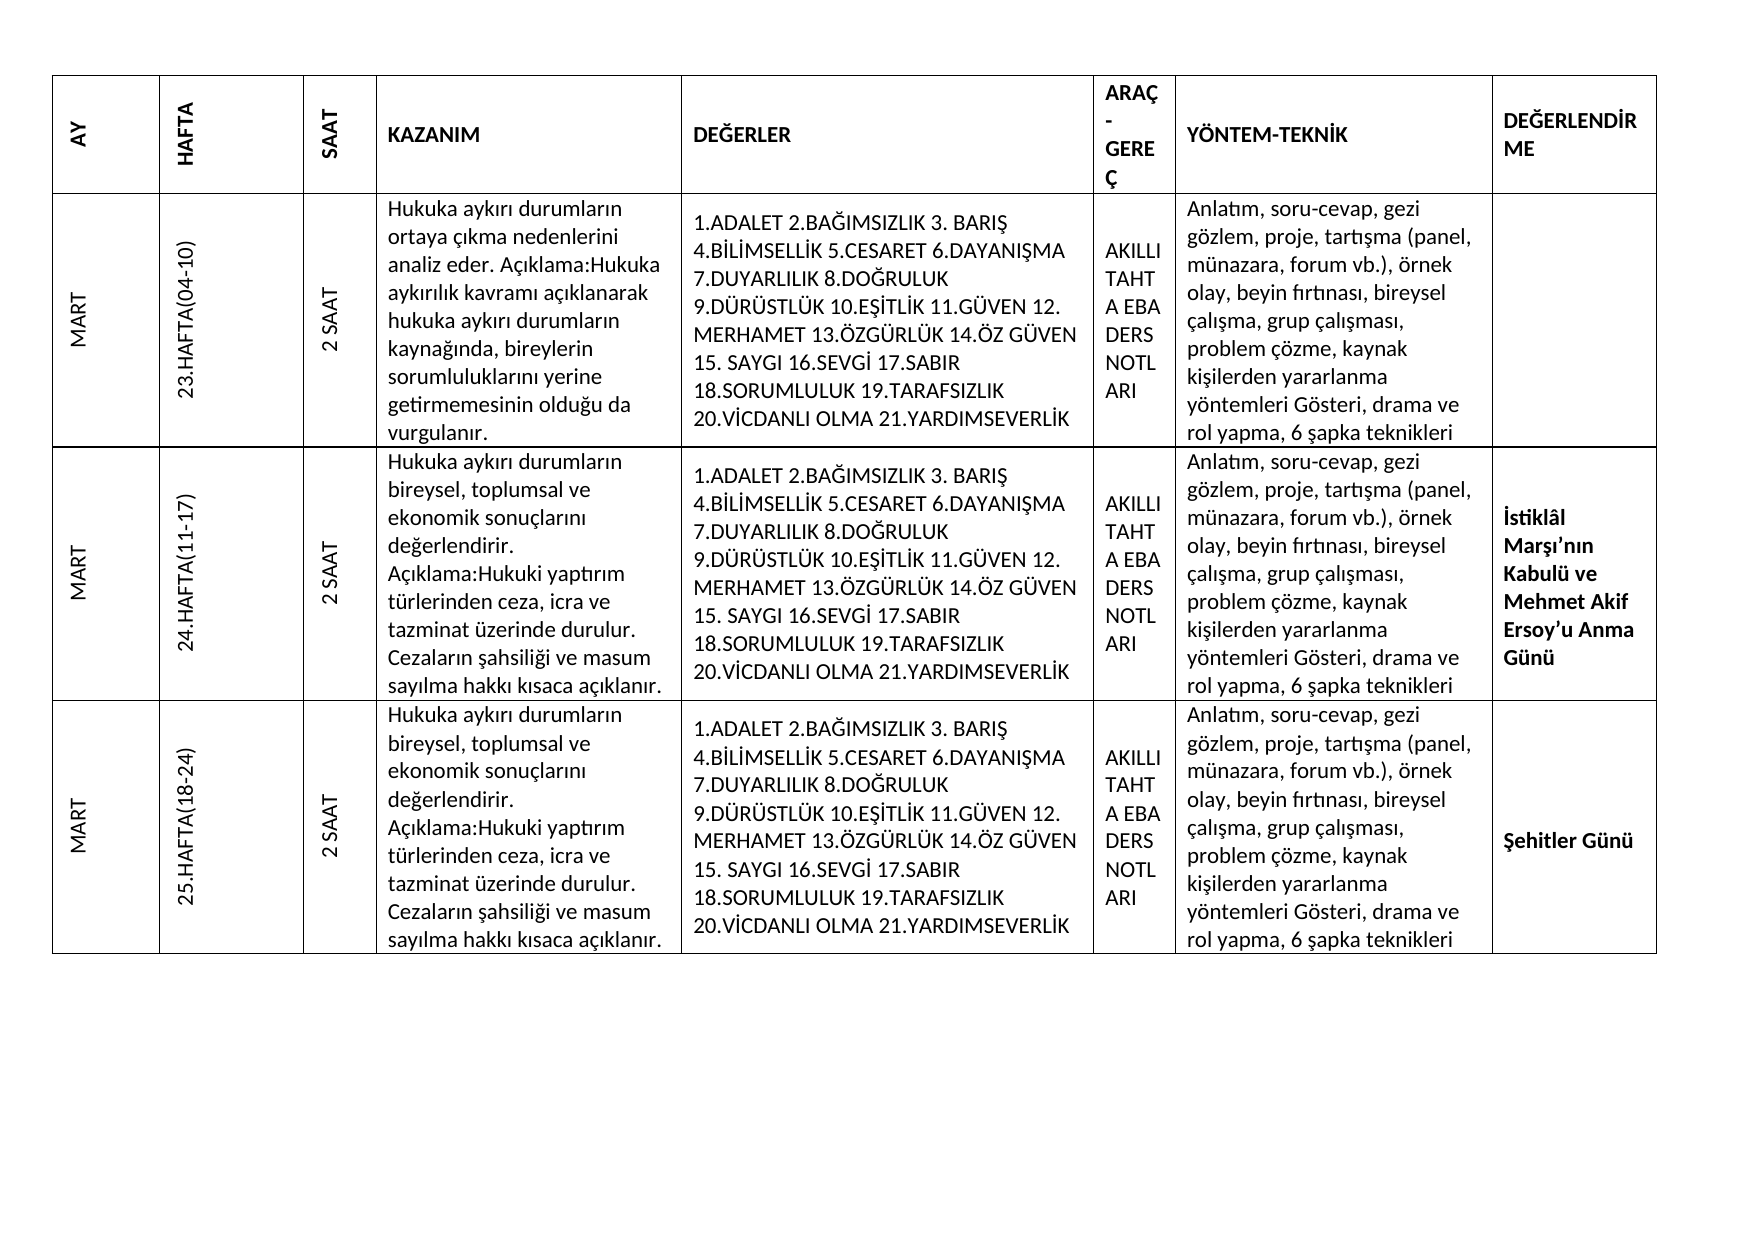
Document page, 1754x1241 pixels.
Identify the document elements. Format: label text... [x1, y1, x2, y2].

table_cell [1176, 194, 1492, 446]
table_cell Hukuka aykırı durumların bireysel, toplumsal ve ekonomik sonuçlarını değerlendirir. Açıklama:Hukuki yaptırım türlerinden ceza, icra ve tazminat üzerinde durulur. Cezaların şahsiliği ve masum sayılma hakkı kısaca açıklanır. [377, 448, 681, 699]
table_header YÖNTEM-TEKNİK [1176, 76, 1492, 193]
table_cell AKILLI TAHTA EBA DERS NOTLARI [1094, 701, 1175, 953]
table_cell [682, 194, 1093, 446]
table_cell 24.HAFTA(11-17) [160, 448, 303, 699]
table_cell 2 SAAT [304, 448, 376, 699]
table_header DEĞERLER [682, 76, 1093, 193]
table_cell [682, 701, 1093, 953]
table_cell 25.HAFTA(18-24) [160, 701, 303, 953]
table_cell 23.HAFTA(04-10) [160, 194, 303, 446]
table_cell Hukuka aykırı durumların bireysel, toplumsal ve ekonomik sonuçlarını değerlendirir. Açıklama:Hukuki yaptırım türlerinden ceza, icra ve tazminat üzerinde durulur. Cezaların şahsiliği ve masum sayılma hakkı kısaca açıklanır. [377, 701, 681, 953]
table_cell Şehitler Günü [1493, 701, 1656, 953]
table_header KAZANIM [377, 76, 681, 193]
table_header SAAT [304, 76, 376, 193]
table_cell MART [53, 448, 159, 699]
table_cell AKILLI TAHTA EBA DERS NOTLARI [1094, 448, 1175, 699]
table_header ARAÇ-GEREÇ [1094, 76, 1175, 193]
table_cell 2 SAAT [304, 701, 376, 953]
table_cell İstiklâl Marşı’nın Kabulü ve Mehmet Akif Ersoy’u Anma Günü [1493, 448, 1656, 699]
table_header AY [53, 76, 159, 193]
table_cell MART [53, 701, 159, 953]
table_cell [1176, 701, 1492, 953]
table_header HAFTA [160, 76, 303, 193]
table_cell MART [53, 194, 159, 446]
table_header DEĞERLENDİRME [1493, 76, 1656, 193]
table_cell 2 SAAT [304, 194, 376, 446]
table_cell AKILLI TAHTA EBA DERS NOTLARI [1094, 194, 1175, 446]
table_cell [377, 194, 681, 446]
table_cell [1493, 194, 1656, 446]
